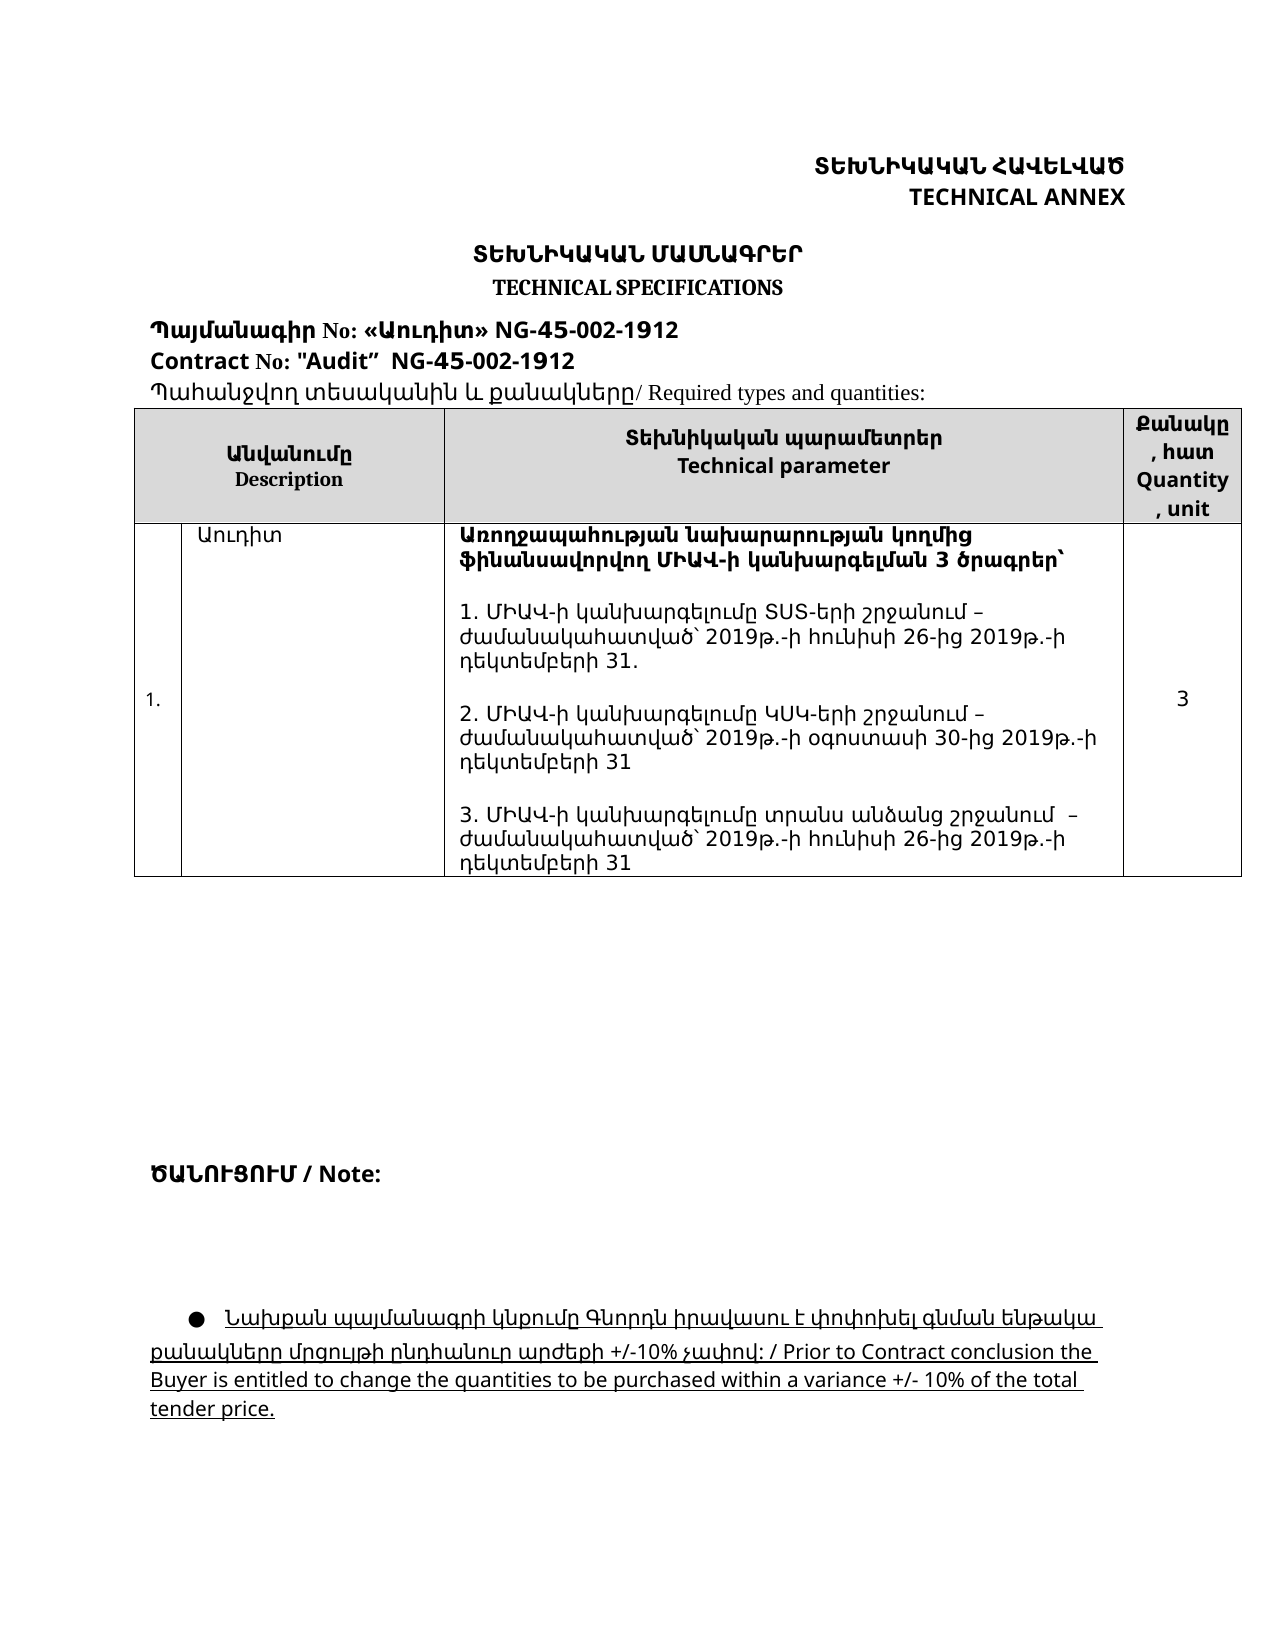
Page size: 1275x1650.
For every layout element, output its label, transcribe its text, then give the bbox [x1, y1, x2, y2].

table_header Տեխնիկական պարամետրեր Technical parameter [445, 409, 1123, 522]
subtitle ՏԵԽՆԻԿԱԿԱՆ ՄԱՍՆԱԳՐԵՐ [150, 237, 1125, 269]
table_cell 1. [135, 524, 181, 876]
text TECHNICAL SPECIFICATIONS [150, 275, 1125, 301]
table_header Անվանումը Description [135, 409, 444, 522]
list Նախքան պայմանագրի կնքումը Գնորդն իրավասու է փոփոխել գնման ենթակա քանակները մրցույթի ընդհանուր արժեքի +/-10% չափով: / Prior to Contract conclusion the Buyer is entitled to change the quantities to be purchased within a variance +/- 10% of the total tender price. [150, 1294, 1125, 1422]
text ՏԵԽՆԻԿԱԿԱՆ ՀԱՎԵԼՎԱԾ [150, 150, 1125, 181]
table_cell Աուդիտ [182, 524, 444, 876]
text TECHNICAL ANNEX [150, 181, 1125, 212]
text Պայմանագիր No: «Աուդիտ» NG-45-002-1912 [150, 314, 1125, 345]
table_cell Առողջապահության նախարարության կողմից ֆինանսավորվող ՄԻԱՎ-ի կանխարգելման 3 ծրագրեր՝ 1․ ՄԻԱՎ-ի կանխարգելումը ՏՍՏ-երի շրջանում – ժամանակահատված՝ 2019թ․-ի հունիսի 26-ից 2019թ․-ի դեկտեմբերի 31․ 2․ ՄԻԱՎ-ի կանխարգելումը ԿՍԿ-երի շրջանում – ժամանակահատված՝ 2019թ․-ի օգոստասի 30-ից 2019թ․-ի դեկտեմբերի 31 3․ ՄԻԱՎ-ի կանխարգելումը տրանս անձանց շրջանում – ժամանակահատված՝ 2019թ․-ի հունիսի 26-ից 2019թ․-ի դեկտեմբերի 31 [445, 524, 1123, 876]
table_header Քանակը, հատ Quantity, unit [1124, 409, 1241, 522]
table_cell 3 [1124, 524, 1241, 876]
text Contract No: "Audit” NG-45-002-1912 [150, 345, 1125, 376]
text Պահանջվող տեսականին և քանակները/ Required types and quantities: [150, 376, 1125, 408]
text ԾԱՆՈՒՑՈՒՄ / Note: [150, 1158, 1125, 1189]
